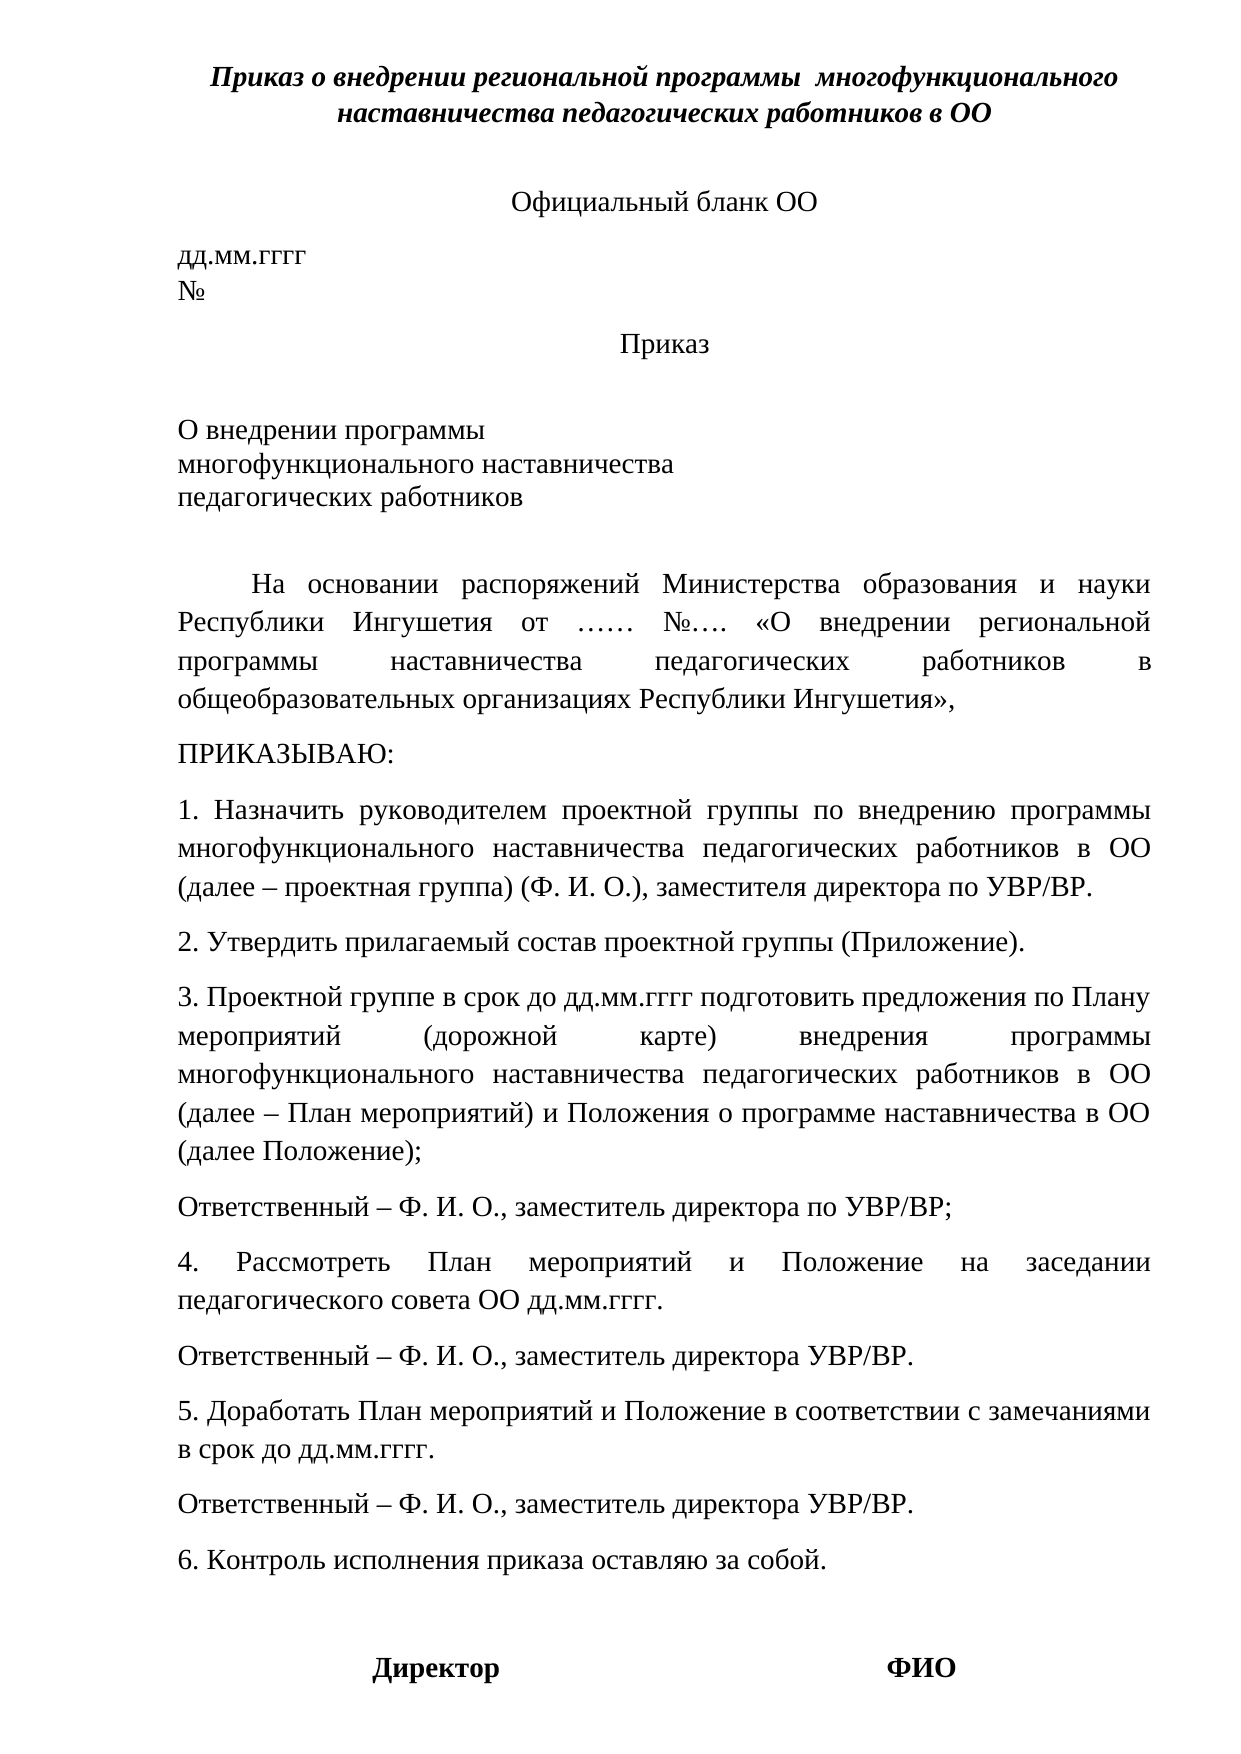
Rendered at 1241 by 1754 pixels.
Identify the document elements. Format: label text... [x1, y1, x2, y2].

text О внедрении программы [177, 412, 1152, 446]
text На основании распоряжений Министерства образования и науки Республики Ингушетия от …… №…. «О внедрении региональной программы наставничества педагогических работников в общеобразовательных организациях Республики Ингушетия», [177, 566, 1152, 715]
text 2. Утвердить прилагаемый состав проектной группы (Приложение). [177, 924, 1152, 958]
text дд.мм.гггг № [177, 237, 1152, 307]
text Директор ФИО [177, 1650, 1152, 1683]
text Ответственный – Ф. И. О., заместитель директора УВР/ВР. [177, 1487, 1152, 1520]
text 5. Доработать План мероприятий и Положение в соответствии с замечаниями в срок до дд.мм.гггг. [177, 1393, 1152, 1465]
text многофункционального наставничества [177, 446, 1152, 479]
text 6. Контроль исполнения приказа оставляю за собой. [177, 1542, 1152, 1575]
text ПРИКАЗЫВАЮ: [177, 737, 1152, 770]
text 4. Рассмотреть План мероприятий и Положение на заседании педагогического совета ОО дд.мм.гггг. [177, 1244, 1152, 1316]
text Официальный бланк ОО [177, 184, 1152, 218]
text педагогических работников [177, 479, 1152, 513]
text Приказ о внедрении региональной программы многофункционального наставничества педагогических работников в ОО [177, 59, 1152, 129]
text 1. Назначить руководителем проектной группы по внедрению программы многофункционального наставничества педагогических работников в ОО (далее – проектная группа) (Ф. И. О.), заместителя директора по УВР/ВР. [177, 792, 1152, 902]
text Ответственный – Ф. И. О., заместитель директора по УВР/ВР; [177, 1189, 1152, 1222]
text Ответственный – Ф. И. О., заместитель директора УВР/ВР. [177, 1338, 1152, 1371]
text Приказ [177, 326, 1152, 359]
text 3. Проектной группе в срок до дд.мм.гггг подготовить предложения по Плану мероприятий (дорожной карте) внедрения программы многофункционального наставничества педагогических работников в ОО (далее – План мероприятий) и Положения о программе наставничества в ОО (далее Положение); [177, 979, 1152, 1167]
